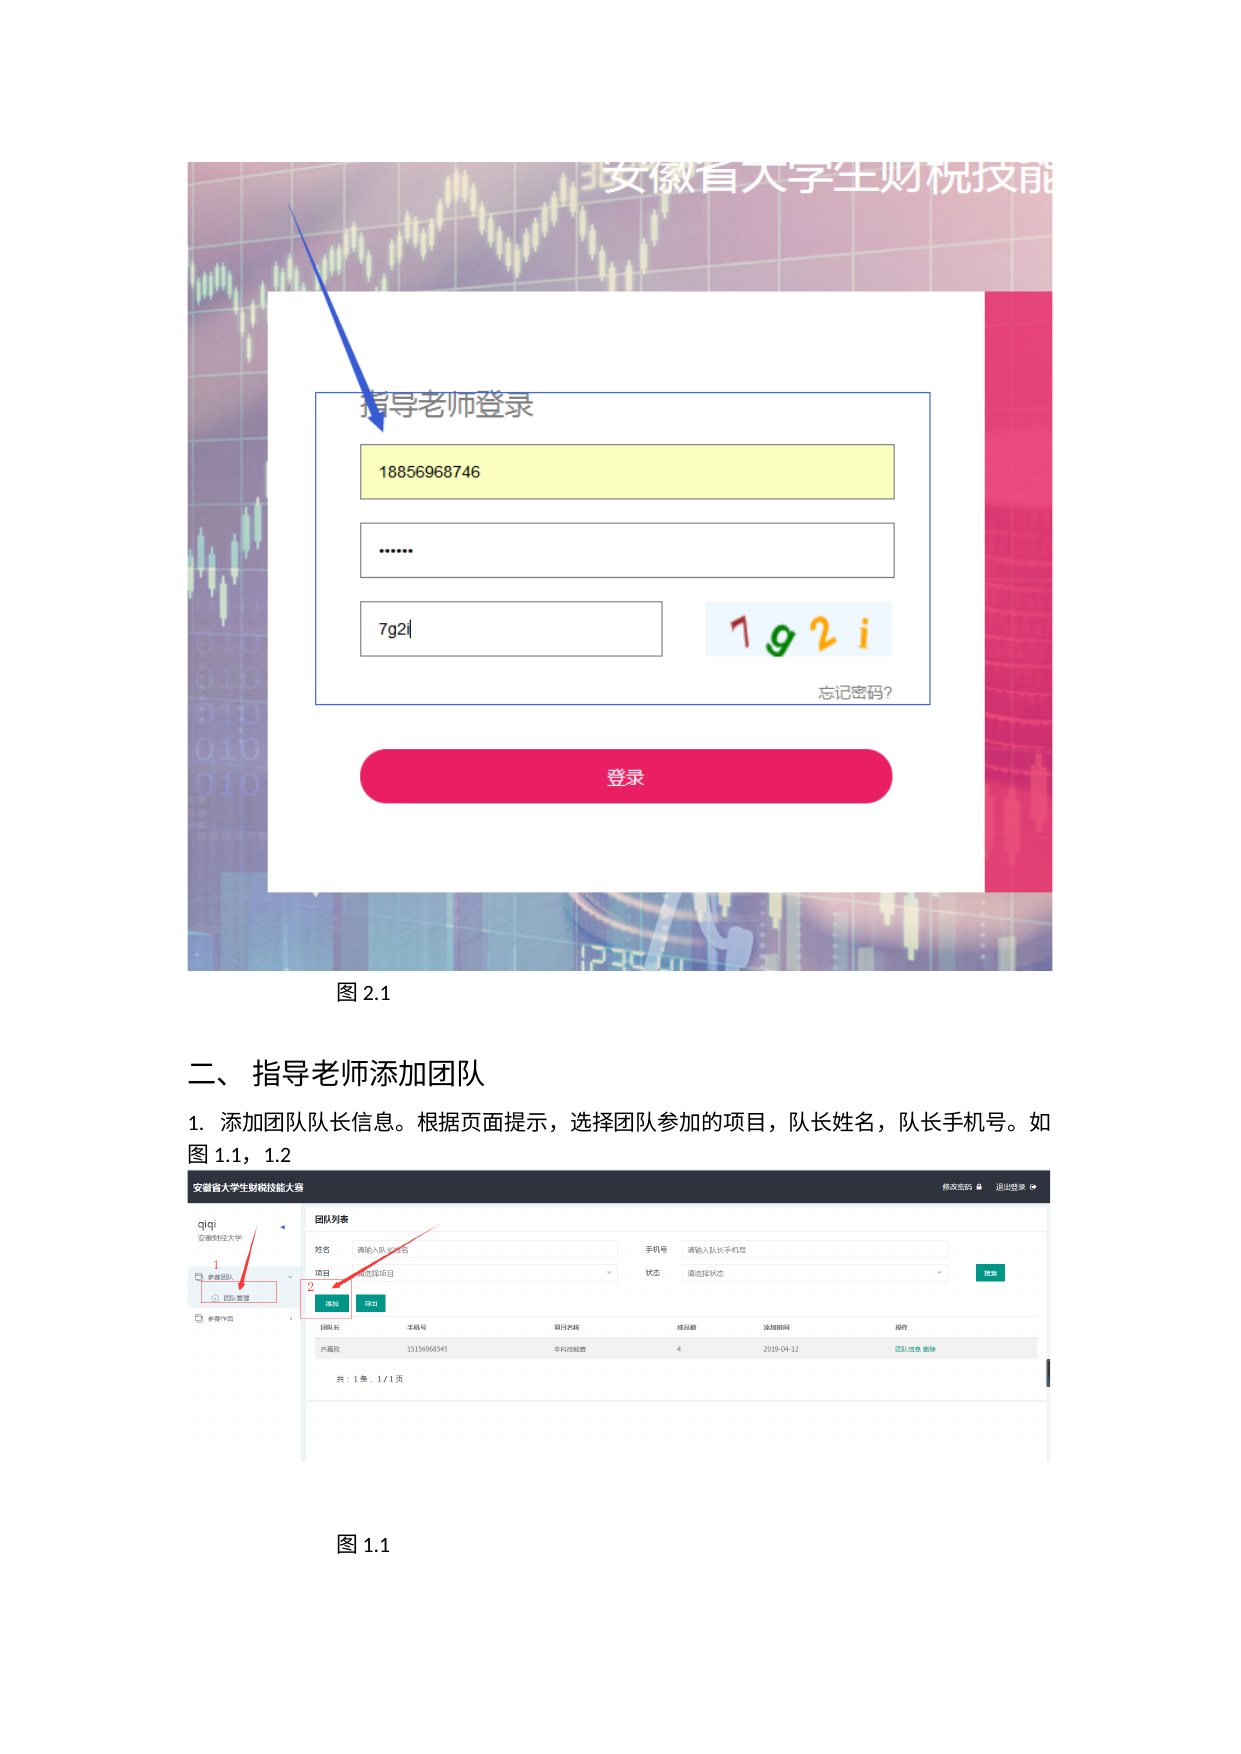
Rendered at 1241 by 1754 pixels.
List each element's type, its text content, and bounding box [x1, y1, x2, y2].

list 添加团队队长信息。根据页面提示，选择团队参加的项目，队长姓名，队长手机号。如图1.1，1.2 [187, 1104, 1053, 1169]
list 图1.1 [187, 1527, 1053, 1559]
list 图 2.1 [187, 974, 1053, 1007]
picture [187, 162, 1053, 971]
picture [187, 1169, 1051, 1462]
list 指导老师添加团队 [187, 1039, 1053, 1104]
